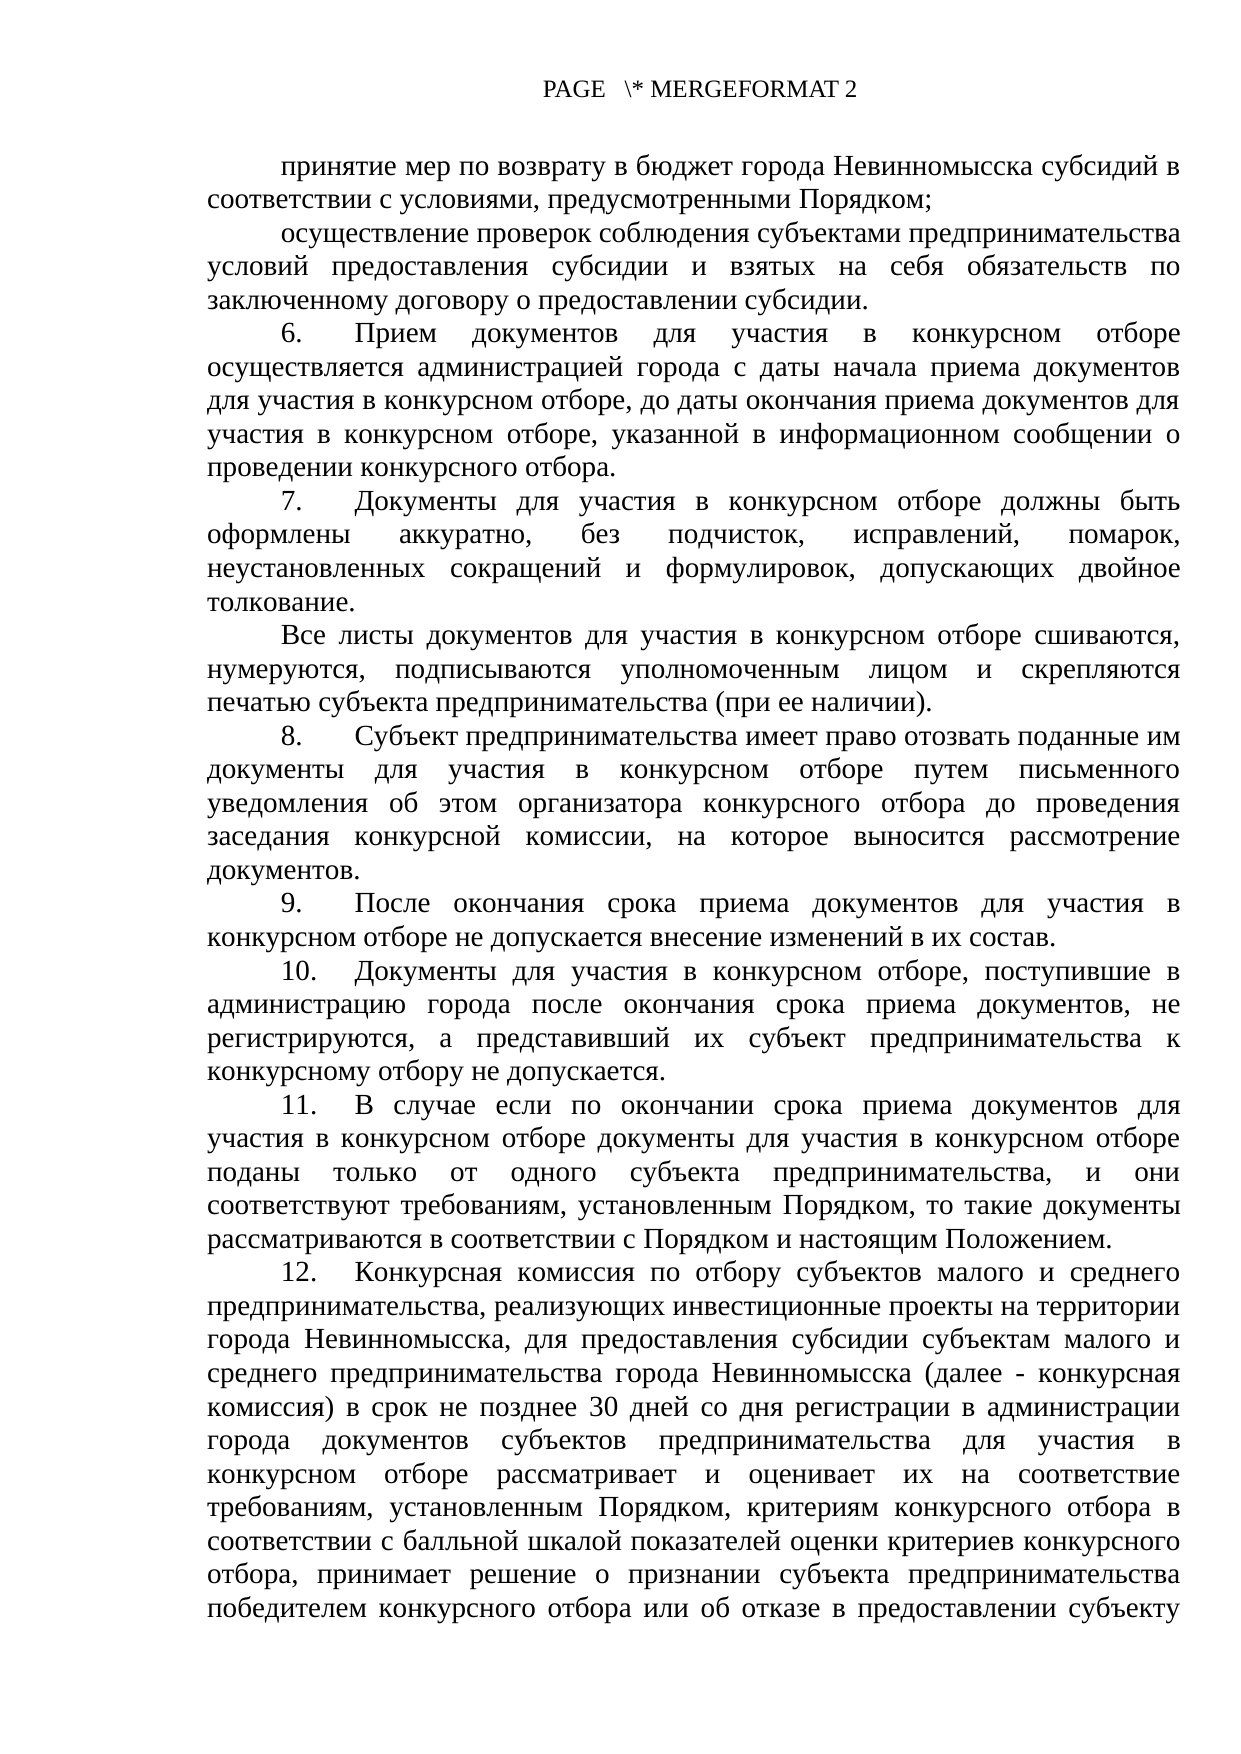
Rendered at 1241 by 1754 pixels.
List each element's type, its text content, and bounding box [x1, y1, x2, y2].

text 9. После окончания срока приема документов для участия в конкурсном отборе не допускается внесение изменений в их состав. [207, 886, 1181, 953]
text принятие мер по возврату в бюджет города Невинномысска субсидий в соответствии с условиями, предусмотренными Порядком; [207, 148, 1181, 215]
text 7. Документы для участия в конкурсном отборе должны быть оформлены аккуратно, без подчисток, исправлений, помарок, неустановленных сокращений и формулировок, допускающих двойное толкование. [207, 483, 1181, 617]
text 8. Субъект предпринимательства имеет право отозвать поданные им документы для участия в конкурсном отборе путем письменного уведомления об этом организатора конкурсного отбора до проведения заседания конкурсной комиссии, на которое выносится рассмотрение документов. [207, 718, 1181, 886]
text 6. Прием документов для участия в конкурсном отборе осуществляется администрацией города с даты начала приема документов для участия в конкурсном отборе, до даты окончания приема документов для участия в конкурсном отборе, указанной в информационном сообщении о проведении конкурсного отбора. [207, 315, 1181, 483]
text Все листы документов для участия в конкурсном отборе сшиваются, нумеруются, подписываются уполномоченным лицом и скрепляются печатью субъекта предпринимательства (при ее наличии). [207, 617, 1181, 718]
text 11. В случае если по окончании срока приема документов для участия в конкурсном отборе документы для участия в конкурсном отборе поданы только от одного субъекта предпринимательства, и они соответствуют требованиям, установленным Порядком, то такие документы рассматриваются в соответствии с Порядком и настоящим Положением. [207, 1087, 1181, 1254]
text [207, 1254, 1181, 1623]
text осуществление проверок соблюдения субъектами предпринимательства условий предоставления субсидии и взятых на себя обязательств по заключенному договору о предоставлении субсидии. [207, 215, 1181, 315]
text 10. Документы для участия в конкурсном отборе, поступившие в администрацию города после окончания срока приема документов, не регистрируются, а представивший их субъект предпринимательства к конкурсному отбору не допускается. [207, 953, 1181, 1087]
